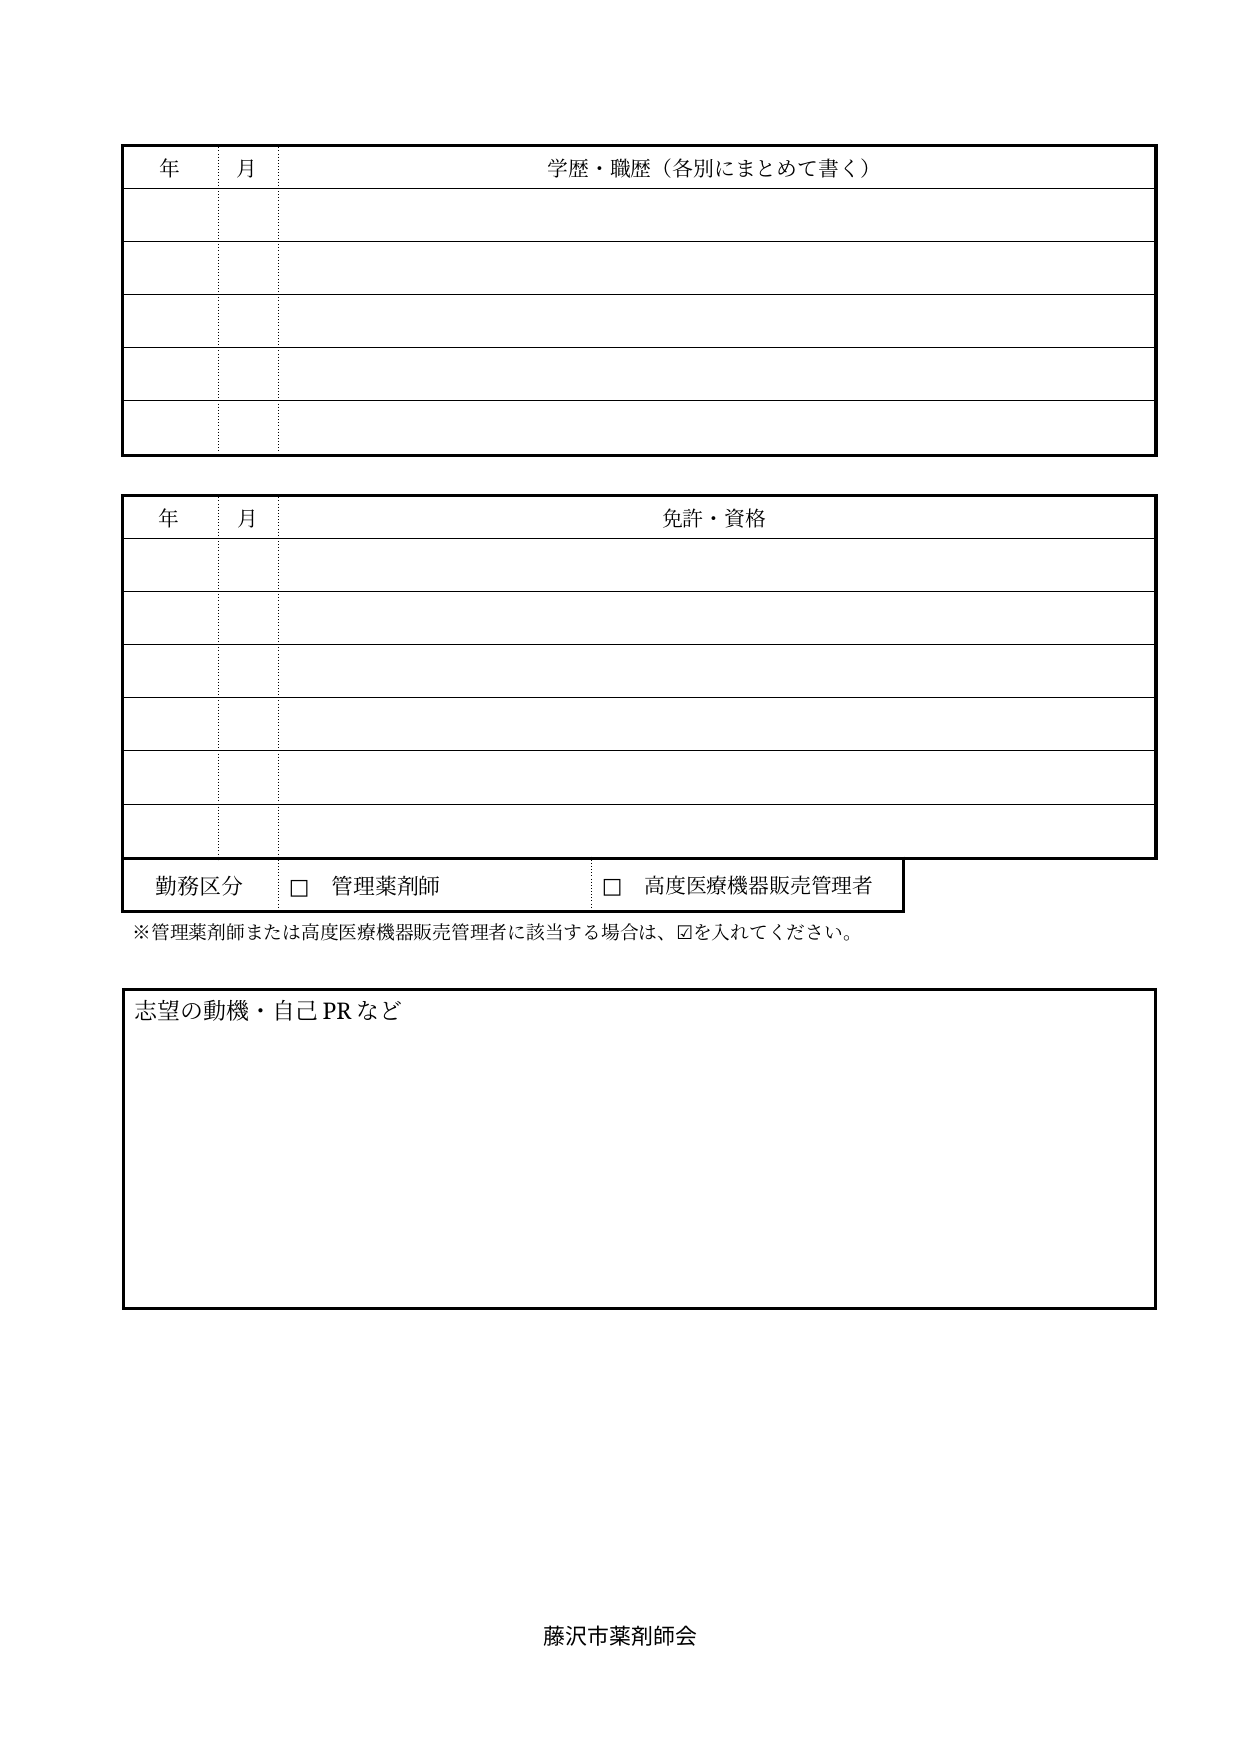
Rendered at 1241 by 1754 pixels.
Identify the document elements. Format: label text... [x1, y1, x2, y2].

table_header 年 [124, 497, 219, 538]
table_header 志望の動機・自己PRなど [125, 991, 1154, 1307]
table_cell [124, 242, 219, 294]
table_cell [219, 189, 278, 241]
table_header 学歴・職歴（各別にまとめて書く） [278, 147, 1154, 188]
table_cell [219, 539, 278, 591]
table_header 免許・資格 [278, 497, 1154, 538]
table_cell [124, 189, 219, 241]
table_header 月 [219, 147, 278, 188]
table_cell [278, 242, 1154, 294]
table_header 月 [219, 497, 278, 538]
table_cell [124, 295, 219, 347]
table_cell [278, 592, 1154, 644]
table_cell [124, 592, 219, 644]
table_cell [278, 295, 1154, 347]
table_cell [219, 751, 278, 803]
table_cell [124, 539, 219, 591]
table_cell [219, 592, 278, 644]
table_cell [124, 805, 219, 857]
table_cell [124, 645, 219, 697]
table_cell [219, 698, 278, 750]
table_cell 勤務区分 [124, 860, 278, 910]
table_cell □ 高度医療機器販売管理者 [591, 860, 902, 910]
table_cell [278, 805, 1154, 857]
table_cell [124, 698, 219, 750]
table_cell [219, 295, 278, 347]
table_cell [278, 348, 1154, 400]
table_cell [219, 401, 278, 453]
table_cell [219, 805, 278, 857]
table_header 年 [124, 147, 219, 188]
table_cell [278, 645, 1154, 697]
table_cell [278, 751, 1154, 803]
table_cell [219, 348, 278, 400]
table_cell [278, 539, 1154, 591]
table_cell [124, 401, 219, 453]
table_cell [278, 401, 1154, 453]
table_cell [124, 751, 219, 803]
table_cell [219, 645, 278, 697]
table_cell □ 管理薬剤師 [278, 860, 591, 910]
text ※管理薬剤師または高度医療機器販売管理者に該当する場合は、☑を入れてください。 [89, 913, 1152, 950]
table_cell [219, 242, 278, 294]
table_cell [278, 698, 1154, 750]
table_cell [124, 348, 219, 400]
table_cell [278, 189, 1154, 241]
